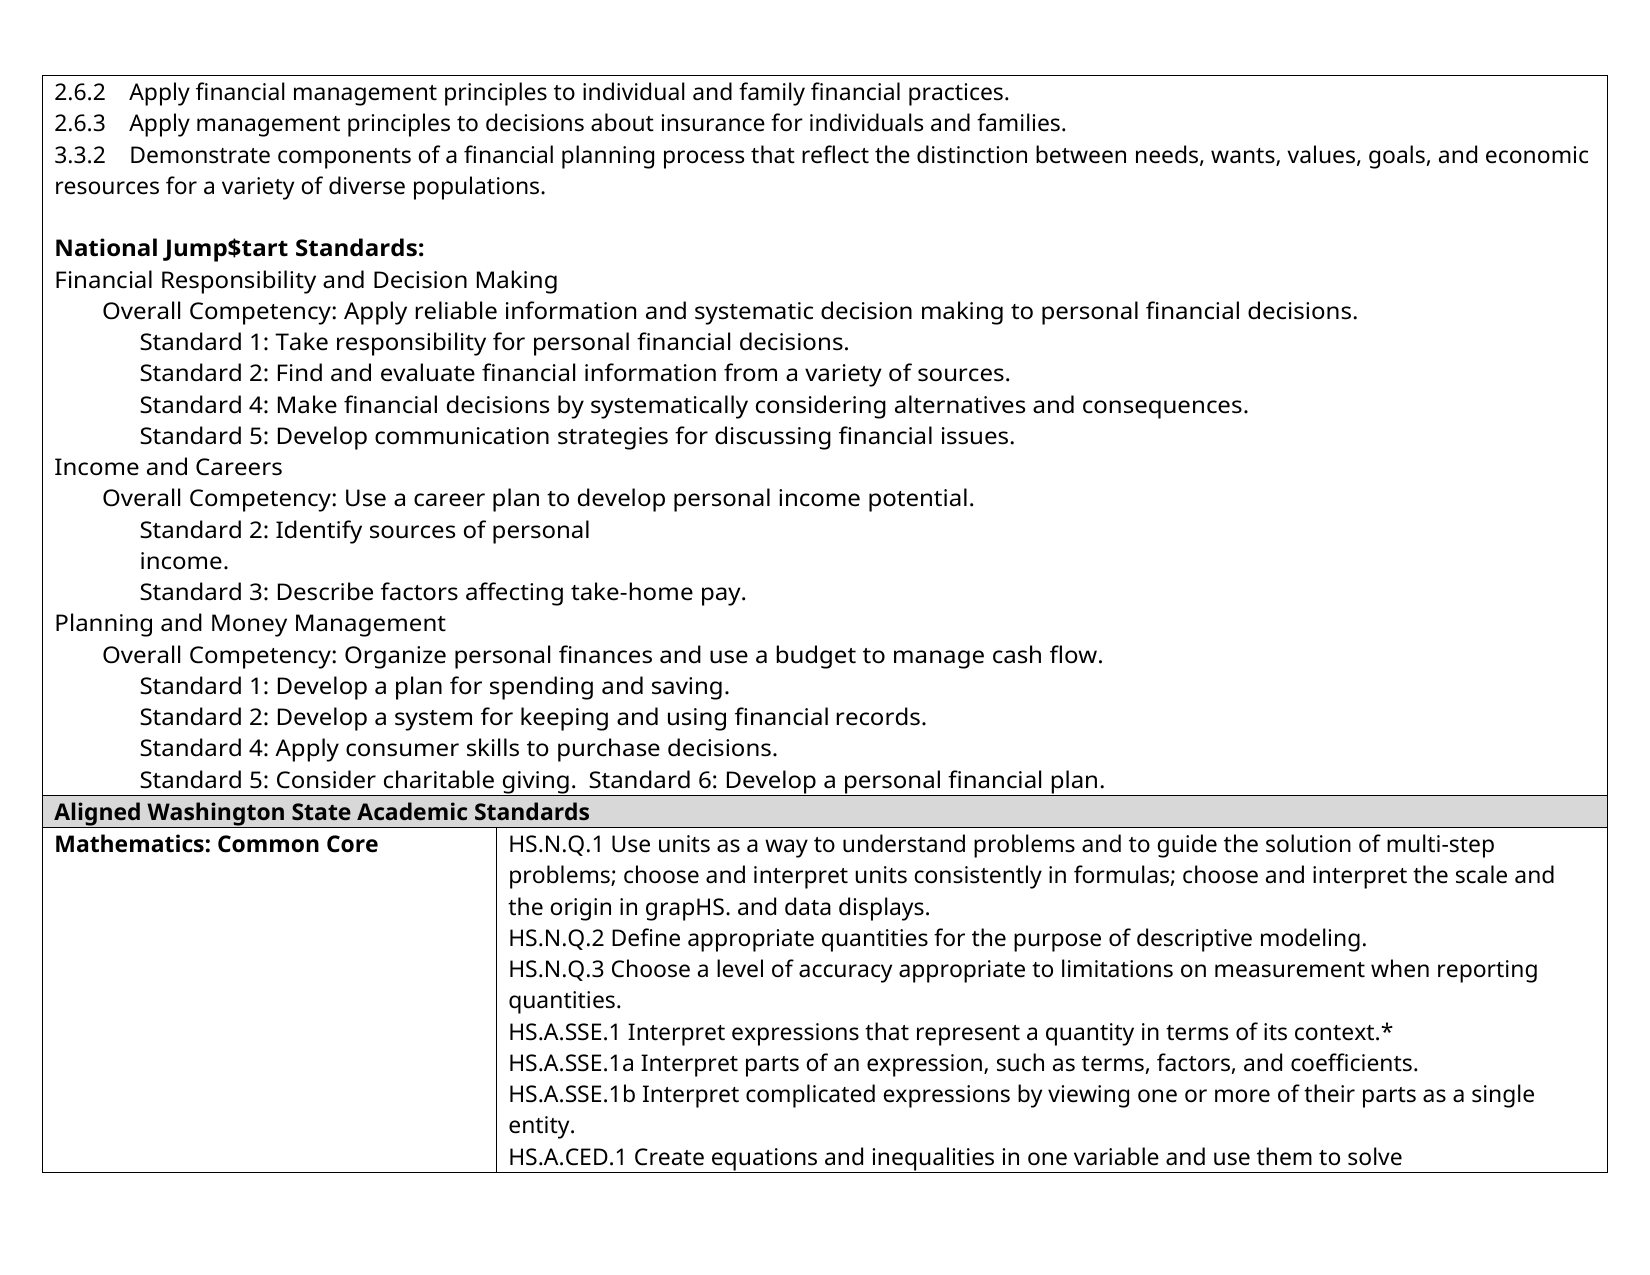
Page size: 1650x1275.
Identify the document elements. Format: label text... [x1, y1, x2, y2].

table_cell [43, 828, 496, 1172]
table_cell Aligned Washington State Academic Standards [43, 796, 1607, 827]
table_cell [43, 76, 1607, 795]
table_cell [497, 828, 1607, 1172]
